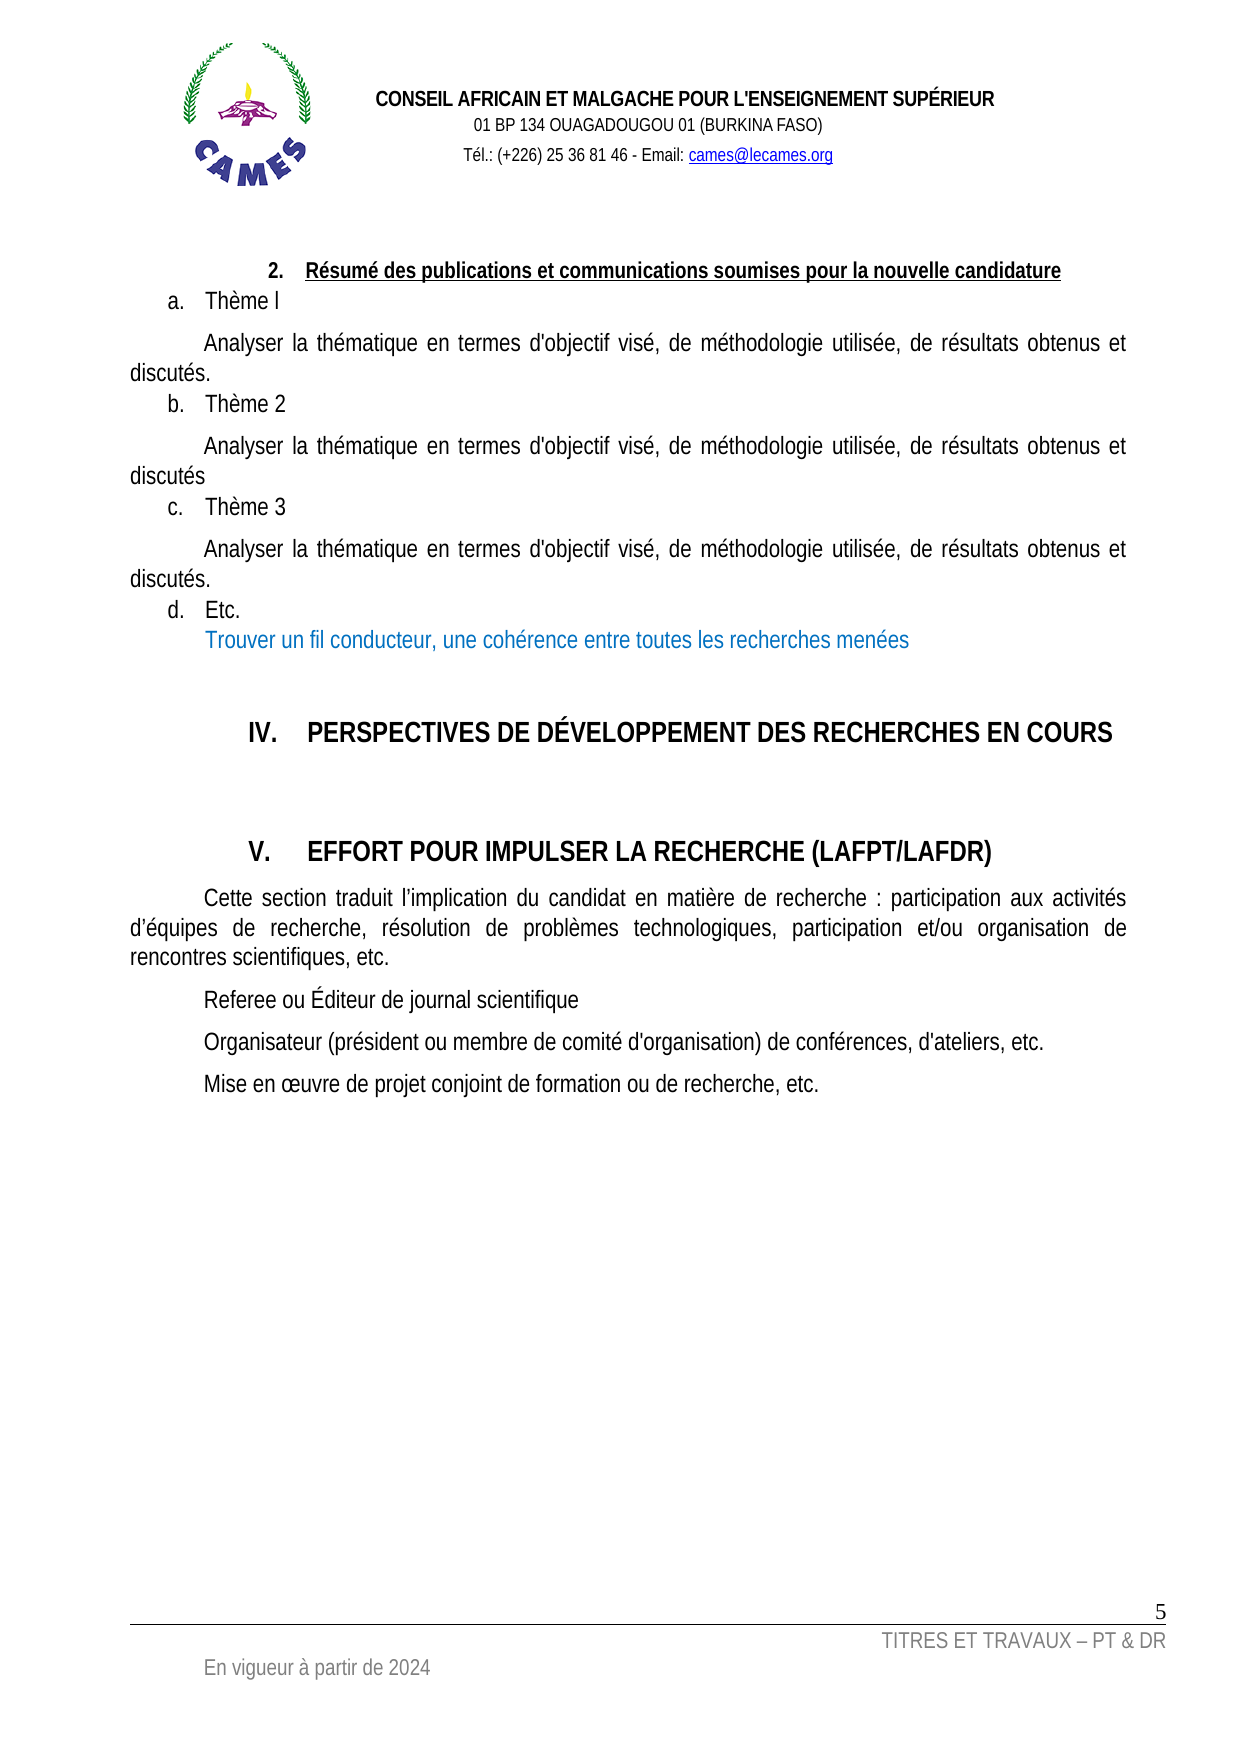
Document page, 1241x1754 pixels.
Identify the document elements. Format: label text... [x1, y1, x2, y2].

list Thème 3 [167, 492, 1129, 521]
text Analyser la thématique en termes d'objectif visé, de méthodologie utilisée, de résultats obtenus et discutés. [130, 328, 1129, 387]
list Thème l [167, 286, 1129, 314]
subtitle Résumé des publications et communications soumises pour la nouvelle candidature [268, 257, 1166, 284]
text Referee ou Éditeur de journal scientifique [130, 984, 1129, 1013]
subtitle PERSPECTIVES DE DÉVELOPPEMENT DES RECHERCHES EN COURS [248, 715, 1166, 749]
text Cette section traduit l’implication du candidat en matière de recherche : participation aux activités d’équipes de recherche, résolution de problèmes technologiques, participation et/ou organisation de rencontres scientifiques, etc. [130, 883, 1129, 971]
text Analyser la thématique en termes d'objectif visé, de méthodologie utilisée, de résultats obtenus et discutés [130, 431, 1129, 489]
list Trouver un fil conducteur, une cohérence entre toutes les recherches menées [205, 625, 1129, 653]
text Mise en œuvre de projet conjoint de formation ou de recherche, etc. [130, 1069, 1129, 1098]
text Analyser la thématique en termes d'objectif visé, de méthodologie utilisée, de résultats obtenus et discutés. [130, 534, 1129, 593]
picture [183, 43, 311, 186]
subtitle EFFORT POUR IMPULSER LA RECHERCHE (LAFPT/LAFDR) [248, 834, 1166, 868]
text Organisateur (président ou membre de comité d'organisation) de conférences, d'ateliers, etc. [130, 1027, 1129, 1056]
list Thème 2 [167, 389, 1129, 417]
list Etc. [167, 595, 1129, 623]
